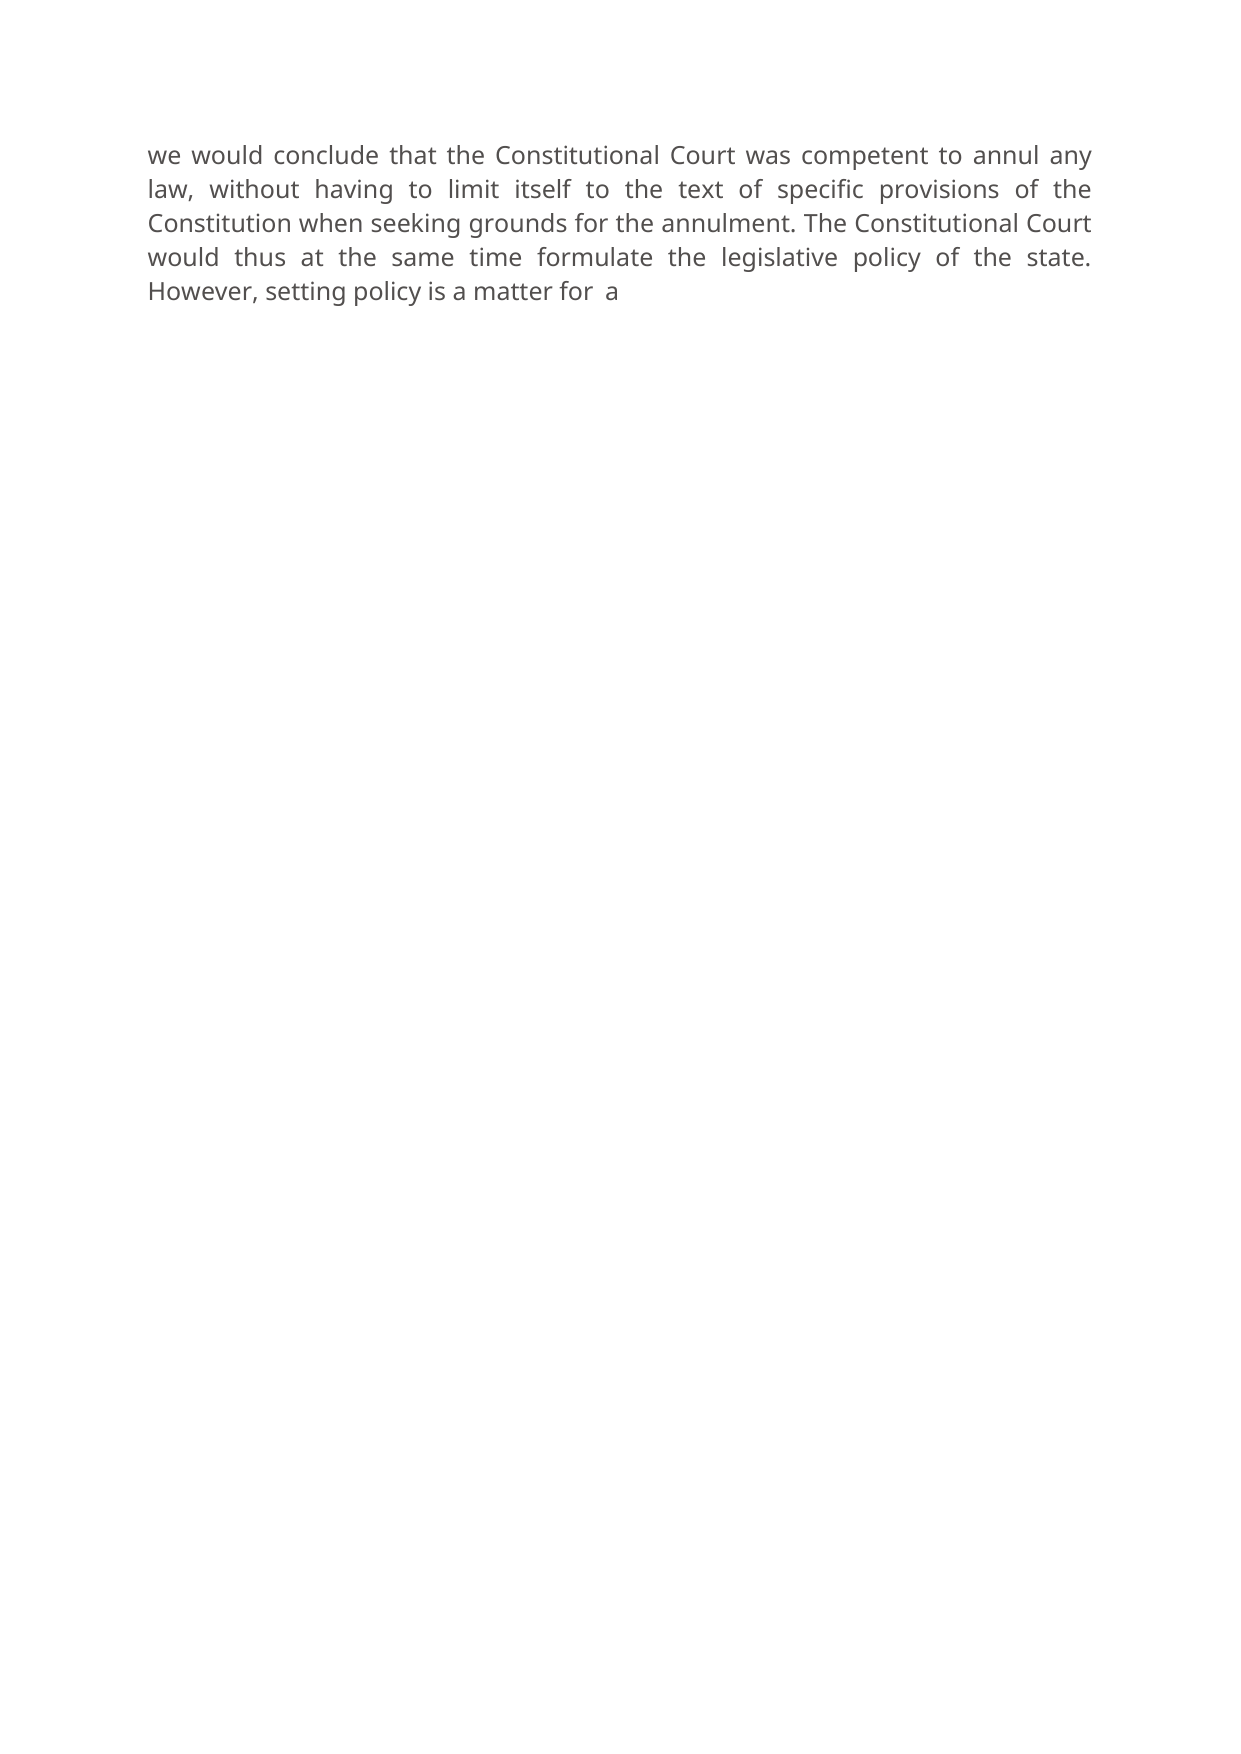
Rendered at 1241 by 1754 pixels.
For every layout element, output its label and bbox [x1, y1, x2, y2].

list [147, 137, 1093, 308]
